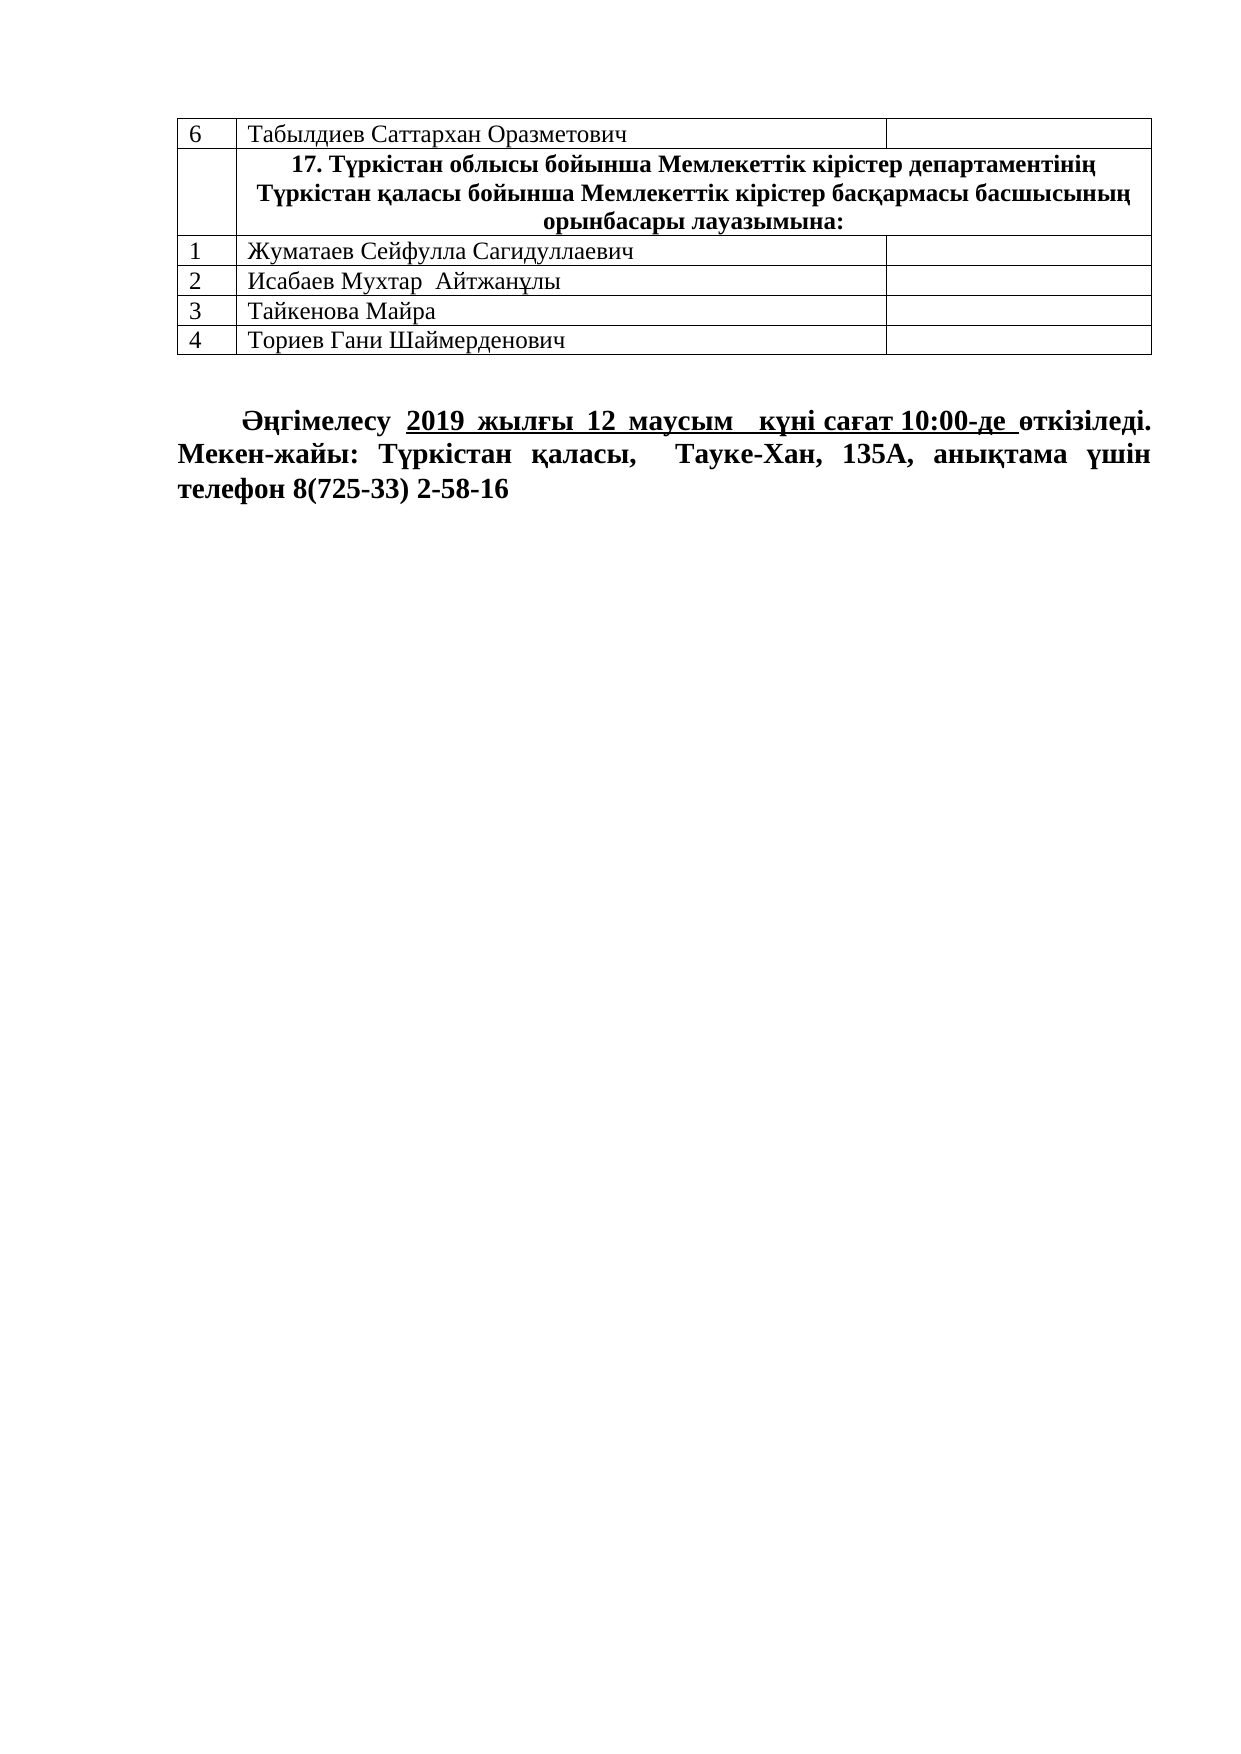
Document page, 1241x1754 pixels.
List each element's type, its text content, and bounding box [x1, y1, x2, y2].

table_cell Жуматаев Сейфулла Сагидуллаевич [237, 236, 886, 265]
table_cell 4 [178, 326, 236, 354]
table_cell 1 [178, 236, 236, 265]
table_cell [887, 266, 1151, 295]
table_cell [887, 296, 1151, 324]
table_cell Исабаев Мухтар Айтжанұлы [237, 266, 886, 295]
table_cell [887, 119, 1151, 148]
table_cell [887, 236, 1151, 265]
table_cell 17. Түркістан облысы бойынша Мемлекеттік кірістер департаментінің Түркістан қаласы бойынша Мемлекеттік кірістер басқармасы басшысының орынбасары лауазымына: [237, 149, 1151, 235]
table_cell 6 [178, 119, 236, 148]
list Әңгімелесу 2019 жылғы 12 маусым күні сағат 10:00-де өткізіледі. Мекен-жайы: Түркістан қаласы, Тауке-Хан, 135А, анықтама үшін телефон 8(725-33) 2-58-16 [177, 403, 1152, 506]
table_cell Табылдиев Саттархан Оразметович [237, 119, 886, 148]
table_cell 2 [178, 266, 236, 295]
table_cell [887, 326, 1151, 354]
table_cell Тайкенова Майра [237, 296, 886, 324]
table_cell [178, 149, 236, 235]
table_cell 3 [178, 296, 236, 324]
table_cell Ториев Гани Шаймерденович [237, 326, 886, 354]
